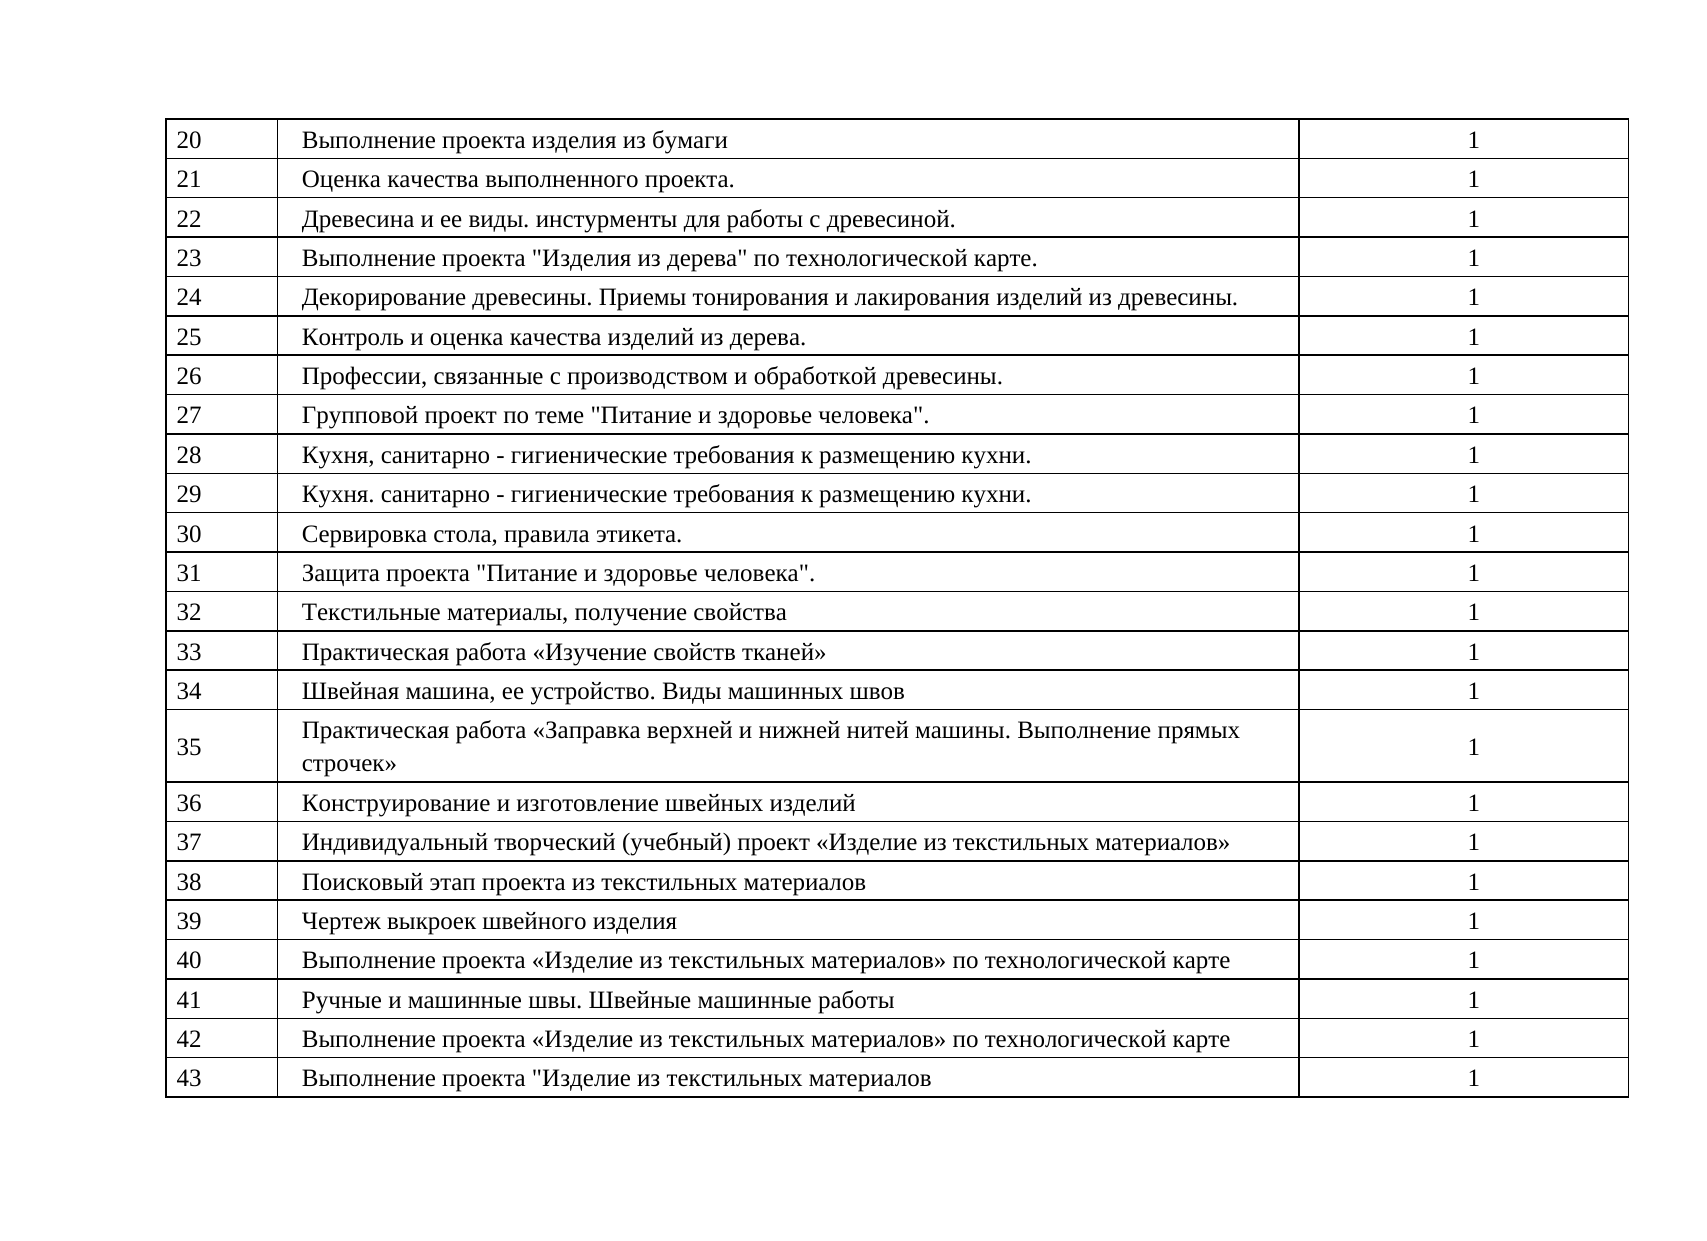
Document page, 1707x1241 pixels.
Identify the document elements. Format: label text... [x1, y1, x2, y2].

table_cell 42 [167, 1019, 277, 1057]
table_cell 1 [1300, 671, 1628, 709]
table_cell Поисковый этап проекта из текстильных материалов [278, 862, 1298, 899]
table_cell 1 [1300, 513, 1628, 551]
table_cell Декорирование древесины. Приемы тонирования и лакирования изделий из древесины. [278, 277, 1298, 315]
table_cell 1 [1300, 783, 1628, 821]
table_cell 1 [1300, 474, 1628, 512]
table_cell Текстильные материалы, получение свойства [278, 592, 1298, 630]
table_cell Выполнение проекта «Изделие из текстильных материалов» по технологической карте [278, 940, 1298, 978]
table_cell 25 [167, 317, 277, 354]
table_cell 31 [167, 553, 277, 591]
table_cell 22 [167, 198, 277, 236]
table_cell 1 [1300, 356, 1628, 394]
table_cell Индивидуальный творческий (учебный) проект «Изделие из текстильных материалов» [278, 822, 1298, 860]
table_cell Кухня. санитарно - гигиенические требования к размещению кухни. [278, 474, 1298, 512]
table_cell 1 [1300, 435, 1628, 472]
table_cell 38 [167, 862, 277, 899]
table_cell 35 [167, 710, 277, 781]
table_cell 1 [1300, 862, 1628, 899]
table_cell 28 [167, 435, 277, 472]
table_cell 39 [167, 901, 277, 939]
table_cell 23 [167, 238, 277, 276]
table_cell 30 [167, 513, 277, 551]
table_cell Защита проекта "Питание и здоровье человека". [278, 553, 1298, 591]
table_cell 37 [167, 822, 277, 860]
table_cell Швейная машина, ее устройство. Виды машинных швов [278, 671, 1298, 709]
table_cell 1 [1300, 940, 1628, 978]
table_cell 1 [1300, 980, 1628, 1017]
table_cell Чертеж выкроек швейного изделия [278, 901, 1298, 939]
table_cell 1 [1300, 710, 1628, 781]
table_cell 26 [167, 356, 277, 394]
table_cell 29 [167, 474, 277, 512]
table_cell 1 [1300, 159, 1628, 197]
table_cell 32 [167, 592, 277, 630]
table_cell 1 [1300, 1019, 1628, 1057]
table_cell Выполнение проекта "Изделие из текстильных материалов [278, 1058, 1298, 1096]
table_cell 1 [1300, 592, 1628, 630]
table_cell 33 [167, 632, 277, 669]
table_cell 36 [167, 783, 277, 821]
table_cell 20 [167, 120, 277, 157]
table_cell Контроль и оценка качества изделий из дерева. [278, 317, 1298, 354]
table_cell 1 [1300, 901, 1628, 939]
table_cell 1 [1300, 395, 1628, 433]
table_cell 34 [167, 671, 277, 709]
table_cell Выполнение проекта «Изделие из текстильных материалов» по технологической карте [278, 1019, 1298, 1057]
table_cell 1 [1300, 277, 1628, 315]
table_cell 21 [167, 159, 277, 197]
table_cell 1 [1300, 553, 1628, 591]
table_cell 1 [1300, 822, 1628, 860]
table_cell Кухня, санитарно - гигиенические требования к размещению кухни. [278, 435, 1298, 472]
table_cell 24 [167, 277, 277, 315]
table_cell 1 [1300, 238, 1628, 276]
table_cell Практическая работа «Изучение свойств тканей» [278, 632, 1298, 669]
table_cell 1 [1300, 1058, 1628, 1096]
table_cell Выполнение проекта изделия из бумаги [278, 120, 1298, 157]
table_cell Конструирование и изготовление швейных изделий [278, 783, 1298, 821]
table_cell 43 [167, 1058, 277, 1096]
table_cell Групповой проект по теме "Питание и здоровье человека". [278, 395, 1298, 433]
table_cell Сервировка стола, правила этикета. [278, 513, 1298, 551]
table_cell 27 [167, 395, 277, 433]
table_cell Ручные и машинные швы. Швейные машинные работы [278, 980, 1298, 1017]
table_cell Древесина и ее виды. инстурменты для работы с древесиной. [278, 198, 1298, 236]
table_cell 41 [167, 980, 277, 1017]
table_cell 1 [1300, 317, 1628, 354]
table_cell 1 [1300, 632, 1628, 669]
table_cell Профессии, связанные с производством и обработкой древесины. [278, 356, 1298, 394]
table_cell Оценка качества выполненного проекта. [278, 159, 1298, 197]
table_cell 40 [167, 940, 277, 978]
table_cell Практическая работа «Заправка верхней и нижней нитей машины. Выполнение прямых строчек» [278, 710, 1298, 781]
table_cell Выполнение проекта "Изделия из дерева" по технологической карте. [278, 238, 1298, 276]
table_cell 1 [1300, 120, 1628, 157]
table_cell 1 [1300, 198, 1628, 236]
